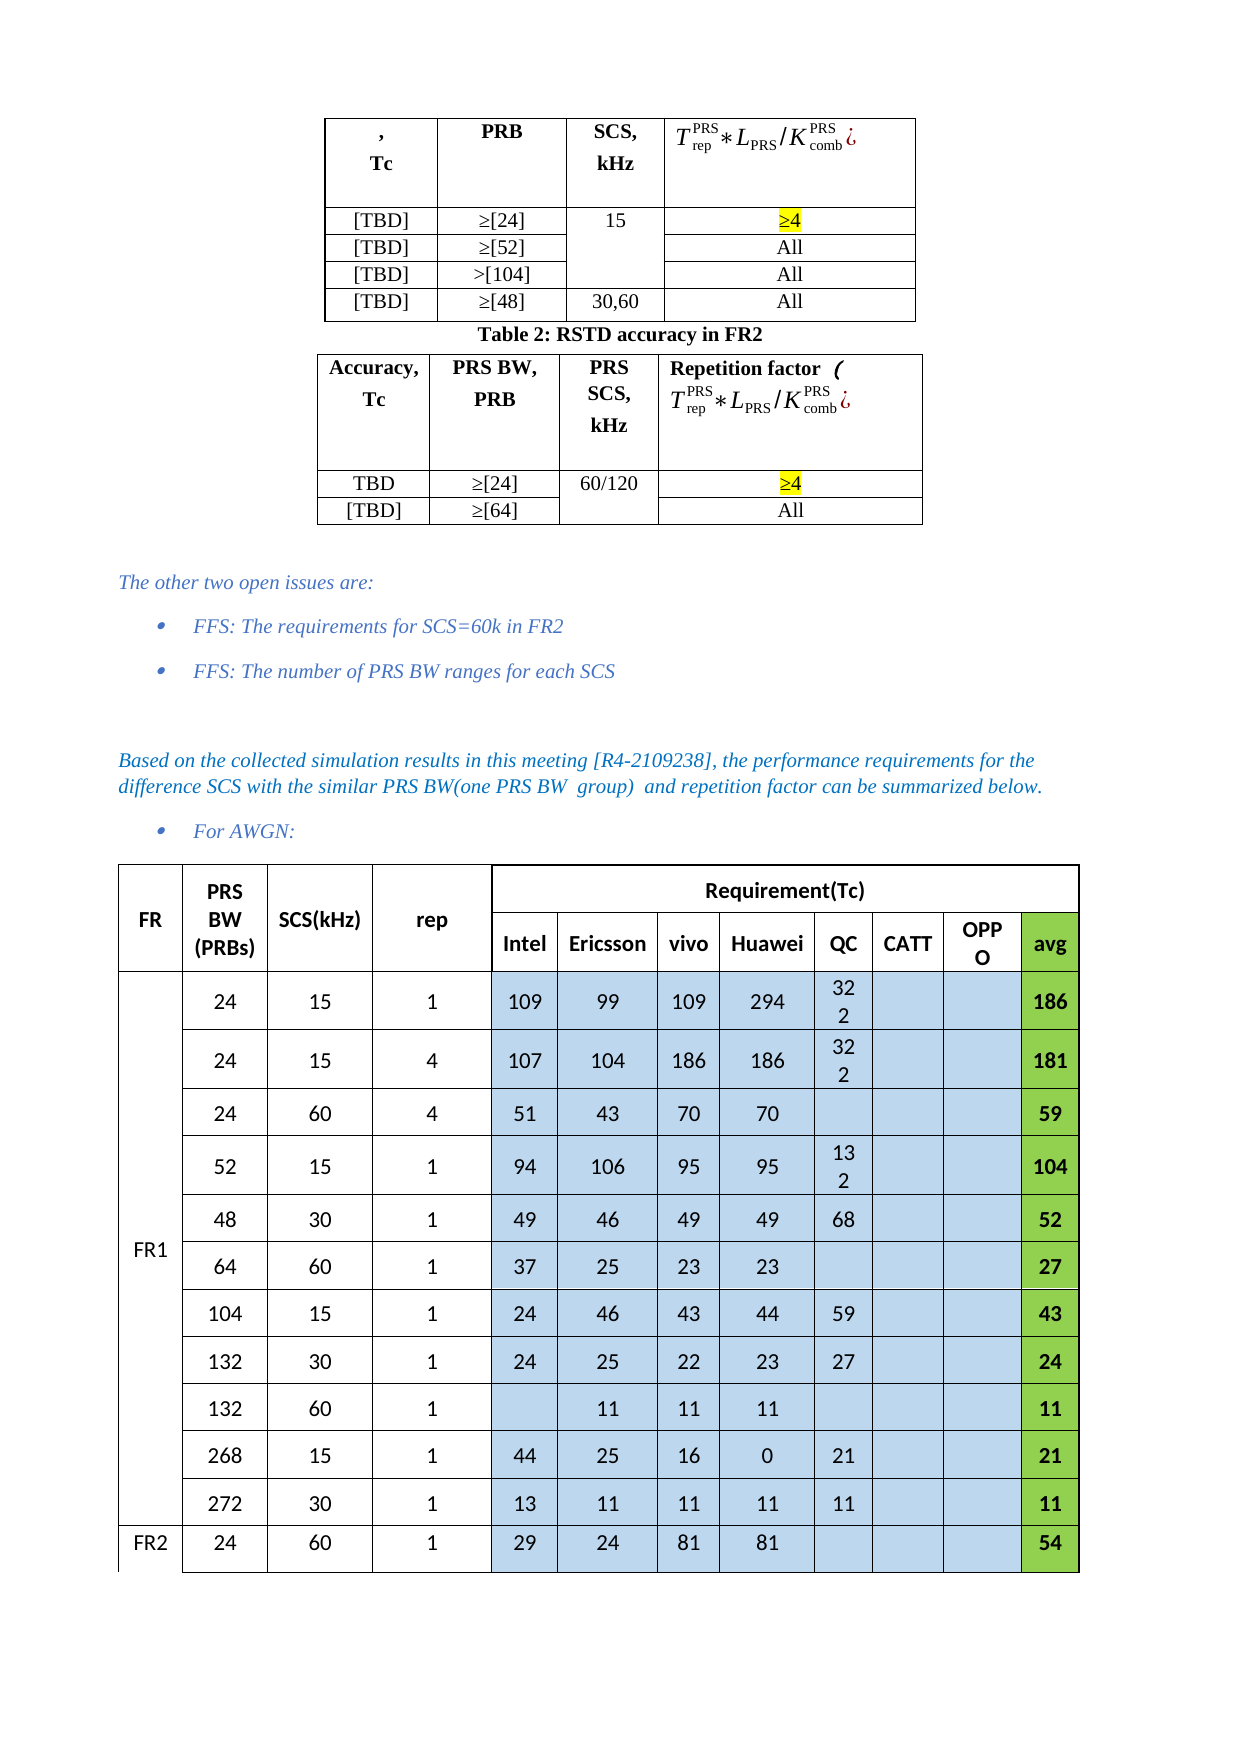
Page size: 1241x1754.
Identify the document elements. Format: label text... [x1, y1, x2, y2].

table_cell 272 [183, 1479, 267, 1525]
table_cell 24 [183, 1089, 267, 1135]
table_cell 1 [373, 1242, 491, 1288]
table_cell 21 [815, 1431, 872, 1478]
table_cell 24 [183, 1030, 267, 1088]
table_header Repetition factor ( [665, 119, 915, 207]
table_cell 104 [558, 1030, 657, 1088]
table_cell [873, 1526, 943, 1572]
table_cell 46 [558, 1195, 657, 1241]
table_cell 15 [268, 1136, 372, 1194]
table_cell 107 [492, 1030, 557, 1088]
table_cell 11 [815, 1479, 872, 1525]
table_cell 11 [558, 1479, 657, 1525]
table_cell 60 [268, 1242, 372, 1288]
table_cell 29 [492, 1526, 557, 1572]
table_cell 11 [1022, 1384, 1078, 1430]
table_cell 1 [373, 1290, 491, 1336]
table_cell 95 [720, 1136, 814, 1194]
table_cell ≥[48] [438, 289, 566, 321]
table_cell 43 [1022, 1290, 1078, 1336]
table_cell 1 [373, 1136, 491, 1194]
table_cell 99 [558, 972, 657, 1029]
table_cell [TBD] [318, 498, 429, 524]
table_cell 60/120 [560, 471, 658, 524]
table_cell 49 [720, 1195, 814, 1241]
table_cell 70 [658, 1089, 719, 1135]
table_cell 22 [658, 1337, 719, 1383]
table_cell ≥[64] [430, 498, 559, 524]
table_cell 15 [268, 1290, 372, 1336]
table_cell ≥4 [665, 208, 915, 234]
table_cell 25 [558, 1337, 657, 1383]
table_cell 59 [815, 1290, 872, 1336]
table_cell 15 [268, 1431, 372, 1478]
table_cell 49 [658, 1195, 719, 1241]
table_cell 30 [268, 1479, 372, 1525]
table_cell 52 [1022, 1195, 1078, 1241]
table_cell [873, 1030, 943, 1088]
table_cell [944, 972, 1021, 1029]
table_cell 11 [1022, 1479, 1078, 1525]
table_cell 4 [373, 1089, 491, 1135]
table_cell 70 [720, 1089, 814, 1135]
table_header Requirement(Tc) [493, 866, 1078, 912]
table_cell [873, 1479, 943, 1525]
table_cell 43 [558, 1089, 657, 1135]
table_cell 1 [373, 1195, 491, 1241]
table_cell 294 [720, 972, 814, 1029]
table_cell 1 [373, 1526, 491, 1572]
table_cell 1 [373, 1384, 491, 1430]
table_cell 24 [492, 1290, 557, 1336]
table_cell 16 [658, 1431, 719, 1478]
table_cell Ericsson [558, 913, 657, 971]
table_cell 95 [658, 1136, 719, 1194]
table_cell 322 [815, 972, 872, 1029]
table_cell [873, 1337, 943, 1383]
table_cell 43 [658, 1290, 719, 1336]
table_cell [873, 1089, 943, 1135]
table_cell 51 [492, 1089, 557, 1135]
table_cell [944, 1290, 1021, 1336]
table_cell [815, 1242, 872, 1288]
table_cell TBD [318, 471, 429, 497]
table_cell [944, 1136, 1021, 1194]
table_cell [TBD] [326, 262, 437, 288]
table_cell 52 [183, 1136, 267, 1194]
table_cell FR1 [119, 972, 182, 1525]
table_cell vivo [658, 913, 719, 971]
table_header PRS BW, PRB [438, 119, 566, 207]
table_cell [873, 972, 943, 1029]
table_cell [944, 1242, 1021, 1288]
text Based on the collected simulation results in this meeting [R4-2109238], the performance requirements for the difference SCS with the similar PRS BW(one PRS BW group) and repetition factor can be summarized below. [118, 748, 1122, 798]
table_cell 23 [720, 1337, 814, 1383]
table_cell 15 [567, 208, 664, 288]
table_cell >[104] [438, 262, 566, 288]
table_cell [944, 1089, 1021, 1135]
table_cell 54 [1022, 1526, 1078, 1572]
table_cell 322 [815, 1030, 872, 1088]
table_cell 11 [658, 1479, 719, 1525]
table_cell CATT [873, 913, 943, 971]
table_cell [944, 1526, 1021, 1572]
table_cell [TBD] [326, 235, 437, 261]
table_cell [815, 1384, 872, 1430]
table_cell 15 [268, 1030, 372, 1088]
table_cell 181 [1022, 1030, 1078, 1088]
table_cell 4 [373, 1030, 491, 1088]
table_cell 60 [268, 1384, 372, 1430]
table_cell All [665, 262, 915, 288]
table_cell 60 [268, 1526, 372, 1572]
table_cell avg [1022, 913, 1078, 971]
table_header SCS(kHz) [268, 865, 372, 971]
table_cell 46 [558, 1290, 657, 1336]
table_cell FR2 [119, 1526, 182, 1572]
table_cell 44 [492, 1431, 557, 1478]
table_cell 109 [658, 972, 719, 1029]
table_header PRS BW, PRB [430, 355, 559, 470]
table_cell 13 [492, 1479, 557, 1525]
table_cell 15 [268, 972, 372, 1029]
table_cell 132 [815, 1136, 872, 1194]
table_cell 24 [492, 1337, 557, 1383]
table_cell All [665, 289, 915, 321]
table_cell 109 [492, 972, 557, 1029]
table_cell [873, 1431, 943, 1478]
table_cell 104 [1022, 1136, 1078, 1194]
table_cell 21 [1022, 1431, 1078, 1478]
table_cell 104 [183, 1290, 267, 1336]
text The other two open issues are: [118, 570, 1122, 594]
table_cell [944, 1384, 1021, 1430]
table_cell 186 [658, 1030, 719, 1088]
table_header rep [373, 865, 491, 971]
table_cell [944, 1030, 1021, 1088]
table_cell 1 [373, 1431, 491, 1478]
table_header Repetition factor ( [659, 355, 922, 470]
table_cell 25 [558, 1242, 657, 1288]
table_cell 81 [658, 1526, 719, 1572]
table_cell 27 [1022, 1242, 1078, 1288]
list FFS: The number of PRS BW ranges for each SCS [156, 659, 1122, 683]
table_cell [873, 1384, 943, 1430]
table_cell 0 [720, 1431, 814, 1478]
table_cell 24 [1022, 1337, 1078, 1383]
table_cell [815, 1089, 872, 1135]
table_cell 268 [183, 1431, 267, 1478]
table_cell 132 [183, 1337, 267, 1383]
table_cell 30,60 [567, 289, 664, 321]
table_cell All [665, 235, 915, 261]
list For AWGN: [156, 819, 1122, 843]
table_cell [TBD] [326, 289, 437, 321]
table_cell [TBD] [326, 208, 437, 234]
table_cell 11 [658, 1384, 719, 1430]
table_cell 60 [268, 1089, 372, 1135]
table_cell ≥[52] [438, 235, 566, 261]
table_cell 25 [558, 1431, 657, 1478]
table_cell 23 [720, 1242, 814, 1288]
table_cell All [659, 498, 922, 524]
table_cell [873, 1136, 943, 1194]
table_cell [873, 1242, 943, 1288]
table_cell 24 [183, 1526, 267, 1572]
table_cell [944, 1479, 1021, 1525]
table_cell Huawei [720, 913, 814, 971]
table_cell [944, 1195, 1021, 1241]
table_cell 49 [492, 1195, 557, 1241]
table_cell 44 [720, 1290, 814, 1336]
table_cell 30 [268, 1195, 372, 1241]
table_cell ≥[24] [438, 208, 566, 234]
table_cell 64 [183, 1242, 267, 1288]
table_cell 30 [268, 1337, 372, 1383]
table_cell ≥4 [659, 471, 922, 497]
table_cell 106 [558, 1136, 657, 1194]
table_header FR [119, 865, 182, 971]
table_header PRS SCS, kHz [560, 355, 658, 470]
table_cell 1 [373, 972, 491, 1029]
table_cell 11 [720, 1479, 814, 1525]
table_cell 24 [183, 972, 267, 1029]
table_cell 59 [1022, 1089, 1078, 1135]
table_cell 68 [815, 1195, 872, 1241]
table_cell 1 [373, 1479, 491, 1525]
table_cell [873, 1195, 943, 1241]
text Table 2: RSTD accuracy in FR2 [118, 322, 1122, 346]
table_cell [815, 1526, 872, 1572]
table_cell 27 [815, 1337, 872, 1383]
table_cell Intel [493, 913, 557, 971]
table_header PRS SCS, kHz [567, 119, 664, 207]
table_header Accuracy, Tc [326, 119, 437, 207]
table_cell [492, 1384, 557, 1430]
table_cell ≥[24] [430, 471, 559, 497]
table_cell OPPO [944, 913, 1021, 971]
table_cell 81 [720, 1526, 814, 1572]
table_header Accuracy, Tc [318, 355, 429, 470]
table_cell 186 [1022, 972, 1078, 1029]
table_cell 48 [183, 1195, 267, 1241]
table_cell 23 [658, 1242, 719, 1288]
table_cell 1 [373, 1337, 491, 1383]
table_cell [944, 1337, 1021, 1383]
table_cell 37 [492, 1242, 557, 1288]
table_cell 186 [720, 1030, 814, 1088]
table_cell QC [815, 913, 872, 971]
table_header PRS BW (PRBs) [183, 865, 267, 971]
table_cell 11 [720, 1384, 814, 1430]
table_cell 24 [558, 1526, 657, 1572]
table_cell 11 [558, 1384, 657, 1430]
list FFS: The requirements for SCS=60k in FR2 [156, 614, 1122, 638]
table_cell [944, 1431, 1021, 1478]
table_cell [873, 1290, 943, 1336]
table_cell 132 [183, 1384, 267, 1430]
table_cell 94 [492, 1136, 557, 1194]
